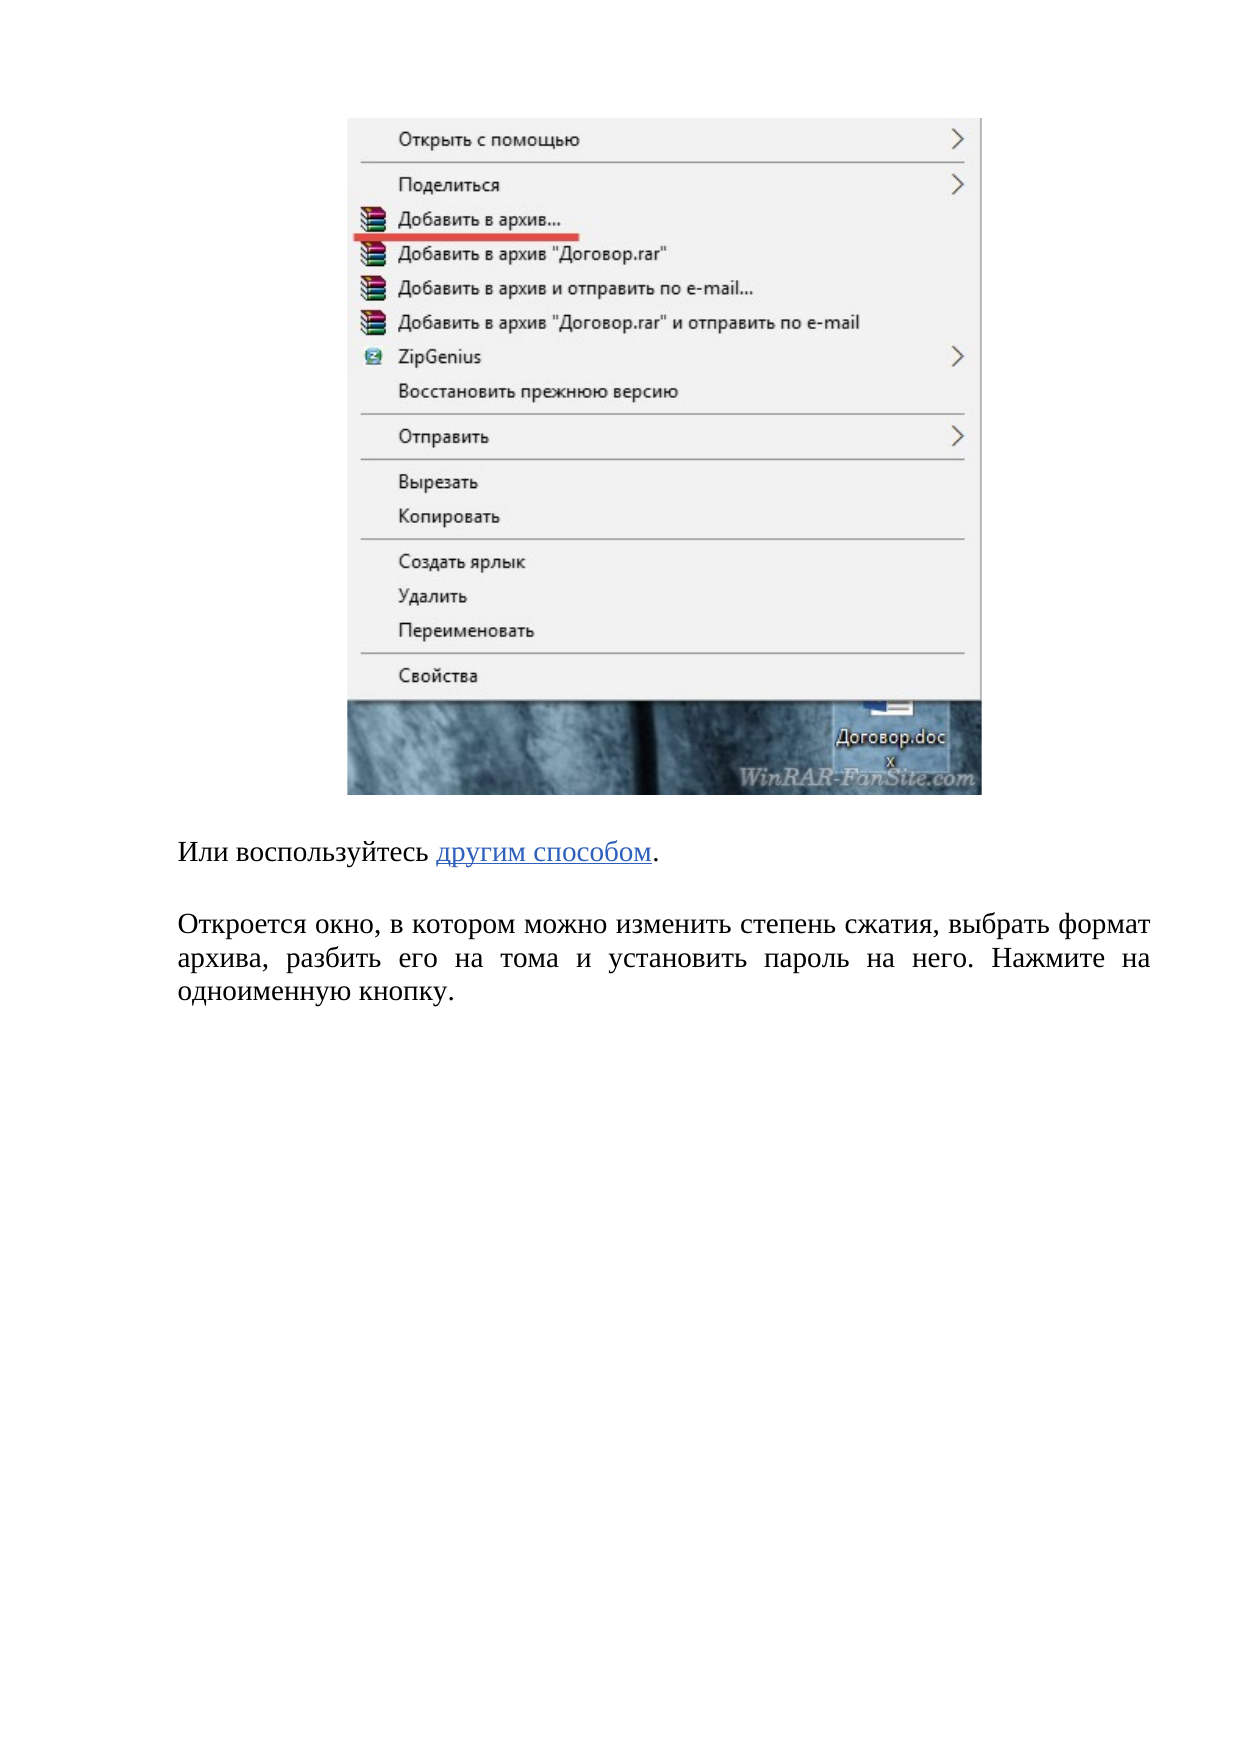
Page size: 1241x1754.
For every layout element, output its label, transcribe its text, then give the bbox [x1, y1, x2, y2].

text Или воспользуйтесь другим способом. [177, 834, 1152, 867]
text Откроется окно, в котором можно изменить степень сжатия, выбрать формат архива, разбить его на тома и установить пароль на него. Нажмите на одноименную кнопку. [177, 906, 1152, 1007]
picture [347, 118, 982, 795]
